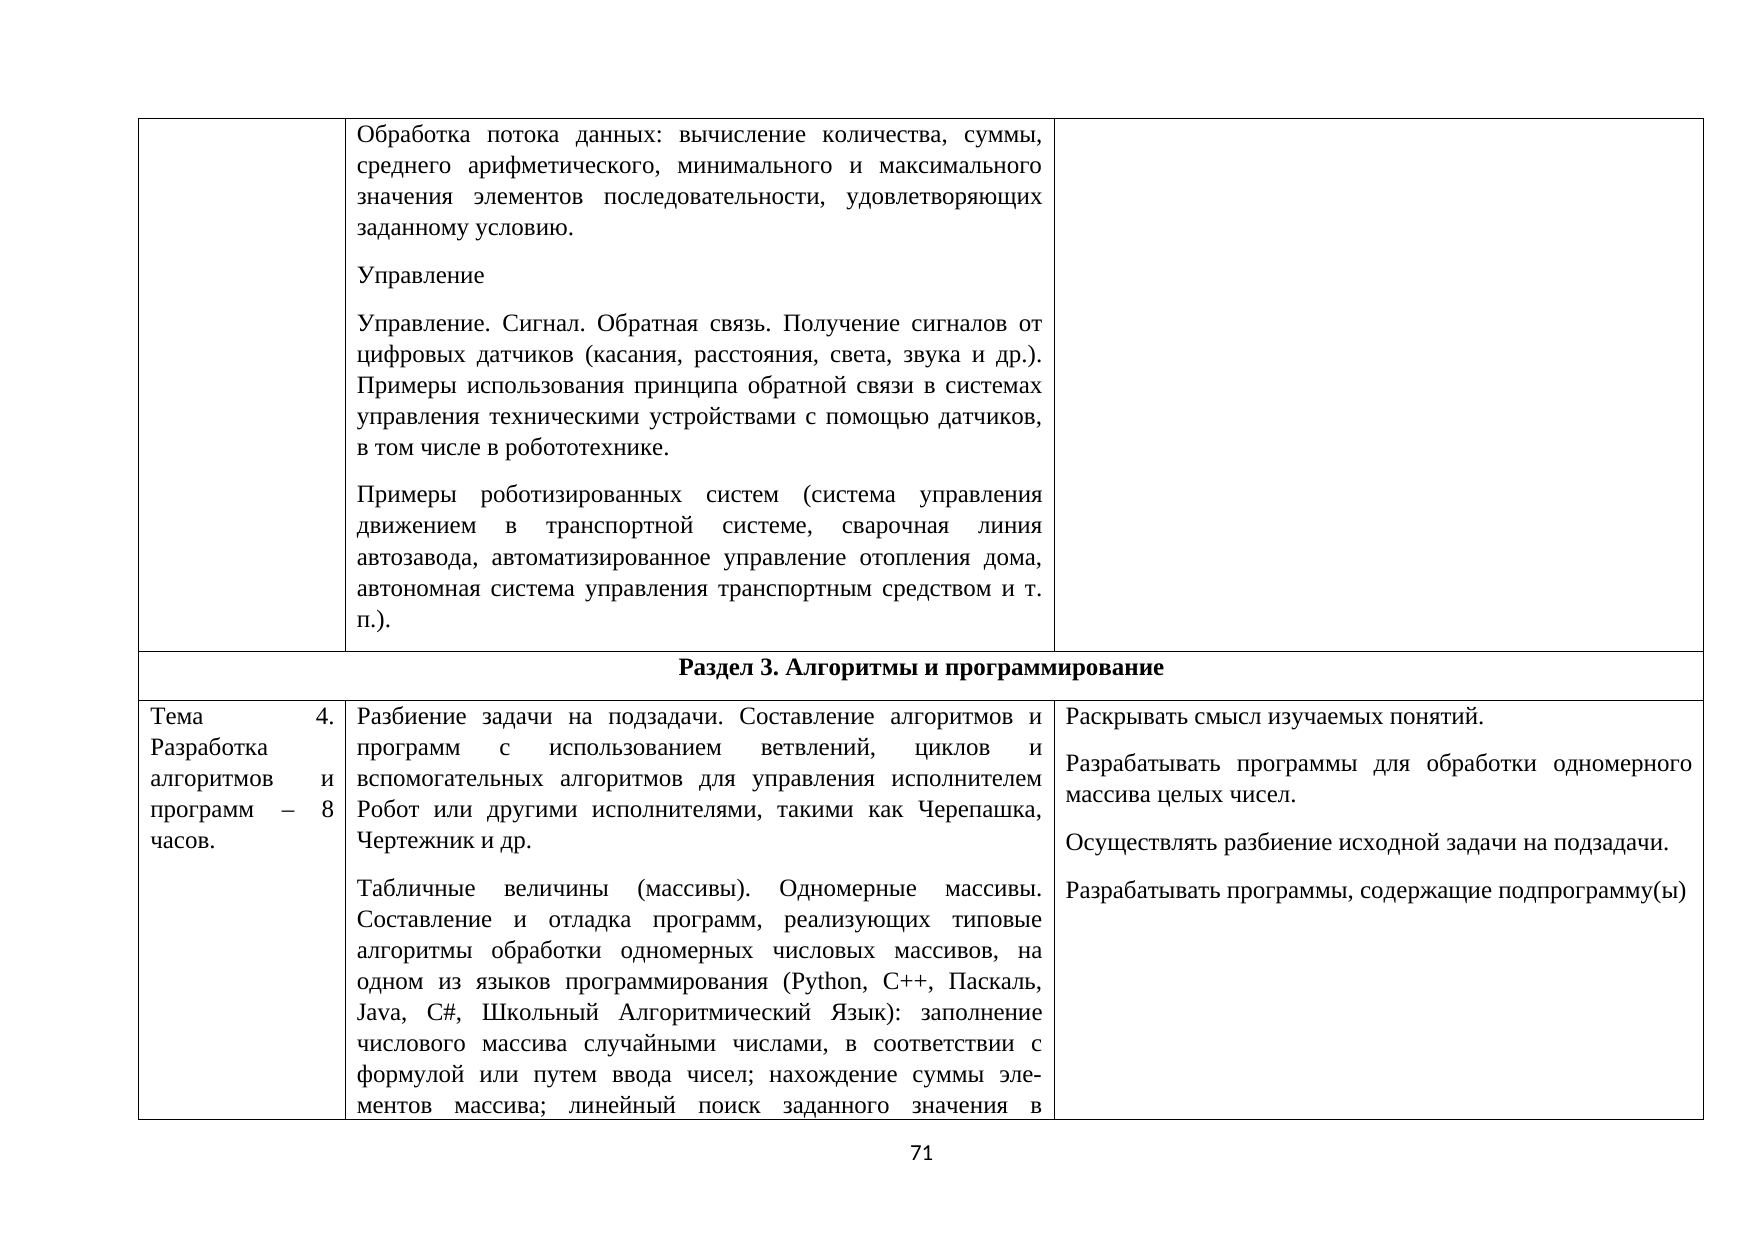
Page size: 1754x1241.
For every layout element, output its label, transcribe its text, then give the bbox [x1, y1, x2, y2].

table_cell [346, 119, 1054, 651]
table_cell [1055, 119, 1703, 651]
table_cell Раздел 3. Алгоритмы и программирование [139, 652, 1703, 700]
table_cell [139, 701, 345, 1119]
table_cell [1055, 701, 1703, 1119]
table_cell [346, 701, 1054, 1119]
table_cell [139, 119, 345, 651]
